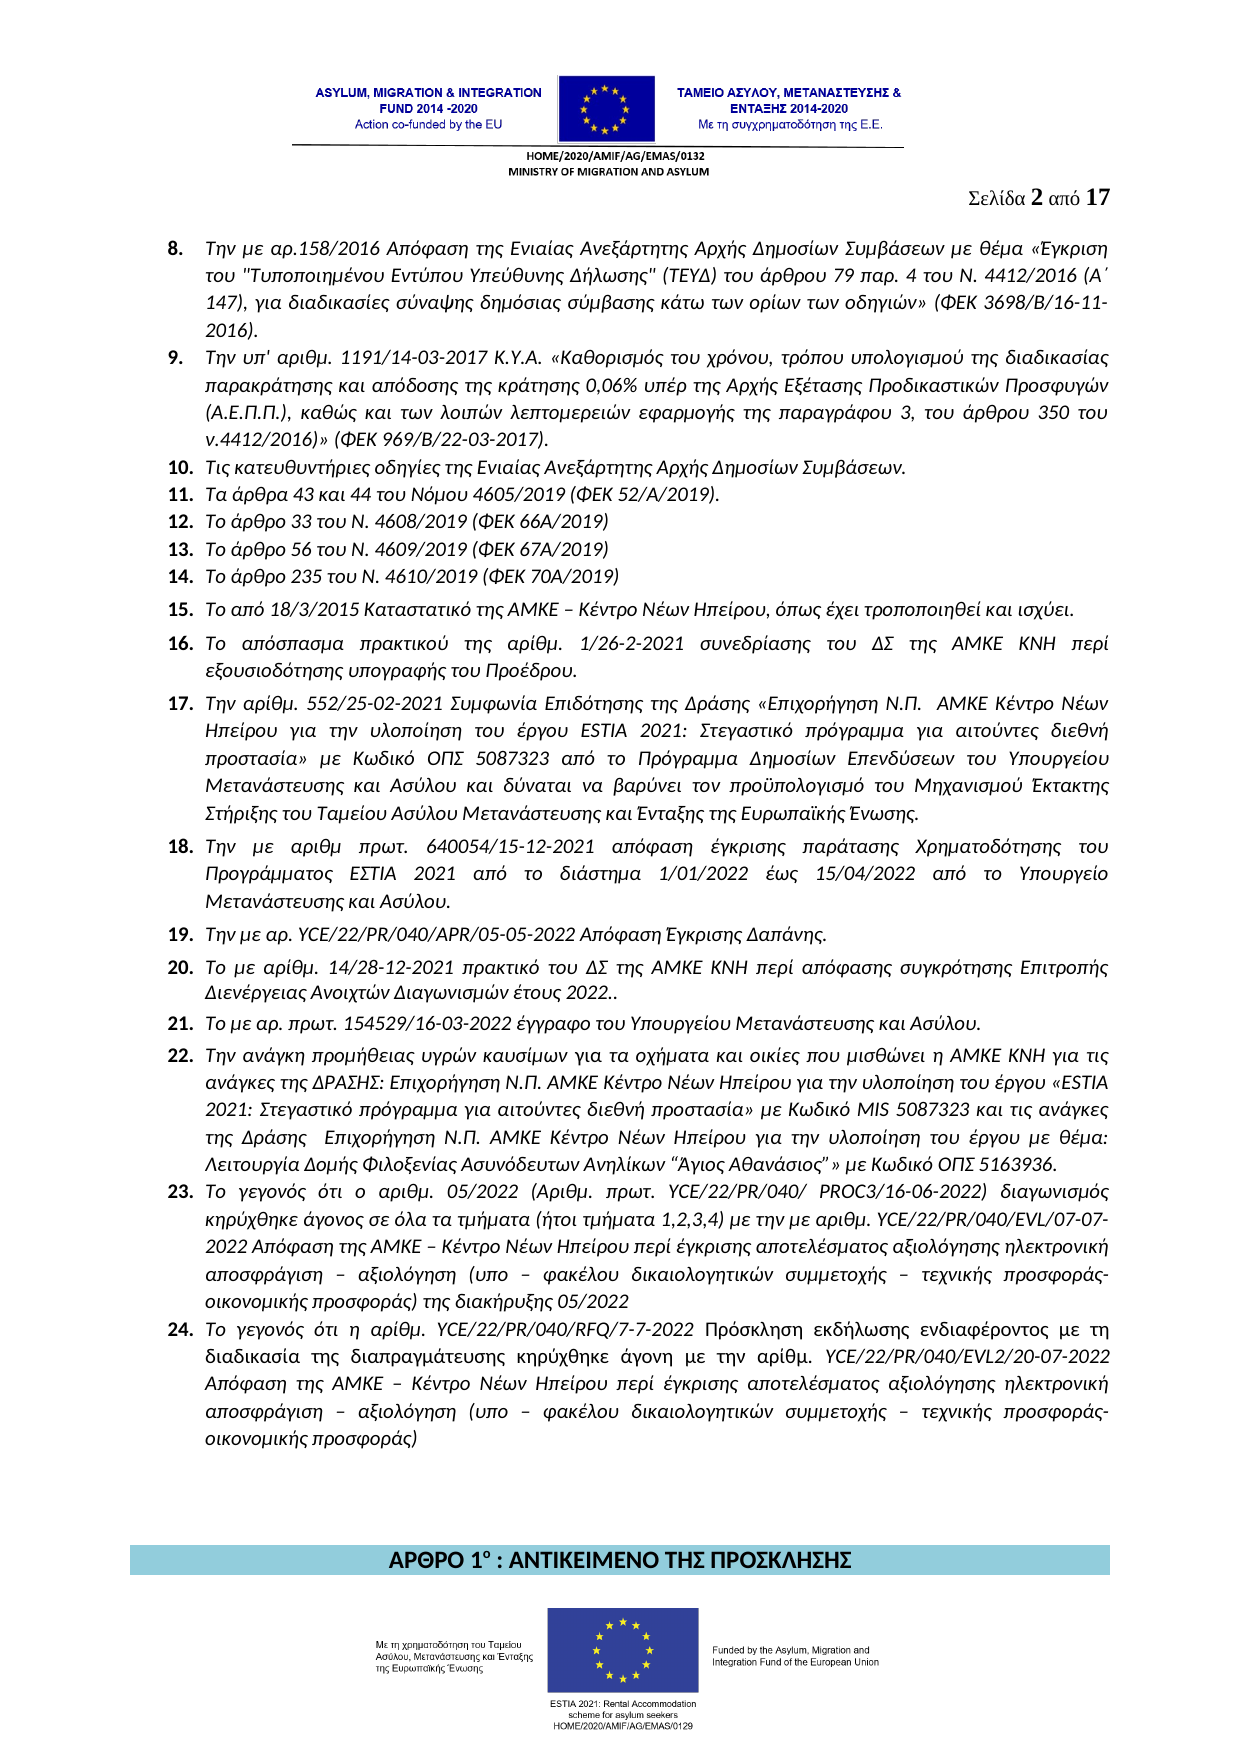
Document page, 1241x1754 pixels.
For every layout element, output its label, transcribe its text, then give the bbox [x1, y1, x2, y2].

list Τις κατευθυντήριες οδηγίες της Ενιαίας Ανεξάρτητης Αρχής Δημοσίων Συμβάσεων. [167, 454, 1110, 479]
list Το γεγονός ότι ο αριθμ. 05/2022 (Αριθμ. πρωτ. YCE/22/PR/040/ PROC3/16-06-2022) διαγωνισμός κηρύχθηκε άγονος σε όλα τα τμήματα (ήτοι τμήματα 1,2,3,4) με την με αριθμ. YCE/22/PR/040/EVL/07-07-2022 Απόφαση της ΑΜΚΕ – Κέντρο Νέων Ηπείρου περί έγκρισης αποτελέσματος αξιολόγησης ηλεκτρονική αποσφράγιση – αξιολόγηση (υπο – φακέλου δικαιολογητικών συμμετοχής – τεχνικής προσφοράς- οικονομικής προσφοράς) της διακήρυξης 05/2022 [167, 1179, 1110, 1314]
picture [369, 1608, 895, 1737]
text ΑΡΘΡΟ 1ο : ΑΝΤΙΚΕΙΜΕΝΟ ΤΗΣ ΠΡΟΣΚΛΗΣΗΣ [130, 1545, 1110, 1575]
list Το άρθρο 235 του Ν. 4610/2019 (ΦΕΚ 70Α/2019) [167, 563, 1110, 589]
list Τα άρθρα 43 και 44 του Νόμου 4605/2019 (ΦΕΚ 52/Α/2019). [167, 481, 1110, 507]
list Την ανάγκη προμήθειας υγρών καυσίμων για τα οχήματα και οικίες που μισθώνει η ΑΜΚΕ ΚΝΗ για τις ανάγκες της ΔΡΑΣΗΣ: Επιχορήγηση Ν.Π. ΑΜΚΕ Κέντρο Νέων Ηπείρου για την υλοποίηση του έργου «ESTIA 2021: Στεγαστικό πρόγραμμα για αιτούντες διεθνή προστασία» με Κωδικό MIS 5087323 και τις ανάγκες της Δράσης Επιχορήγηση Ν.Π. ΑΜΚΕ Κέντρο Νέων Ηπείρου για την υλοποίηση του έργου με θέμα: Λειτουργία Δομής Φιλοξενίας Ασυνόδευτων Ανηλίκων “Άγιος Αθανάσιος”» με Κωδικό ΟΠΣ 5163936. [167, 1042, 1110, 1177]
list Την με αρ. YCE/22/PR/040/APR/05-05-2022 Απόφαση Έγκρισης Δαπάνης. [167, 921, 1110, 946]
list Το γεγονός ότι η αρίθμ. YCE/22/PR/040/RFQ/7-7-2022 Πρόσκληση εκδήλωσης ενδιαφέροντος με τη διαδικασία της διαπραγμάτευσης κηρύχθηκε άγονη με την αρίθμ. YCE/22/PR/040/EVL2/20-07-2022 Απόφαση της ΑΜΚΕ – Κέντρο Νέων Ηπείρου περί έγκρισης αποτελέσματος αξιολόγησης ηλεκτρονική αποσφράγιση – αξιολόγηση (υπο – φακέλου δικαιολογητικών συμμετοχής – τεχνικής προσφοράς- οικονομικής προσφοράς) [167, 1316, 1110, 1451]
list Το απόσπασμα πρακτικού της αρίθμ. 1/26-2-2021 συνεδρίασης του ΔΣ της ΑΜΚΕ ΚΝΗ περί εξουσιοδότησης υπογραφής του Προέδρου. [167, 630, 1110, 683]
picture [248, 75, 969, 206]
list Το με αρ. πρωτ. 154529/16-03-2022 έγγραφο του Υπουργείου Μετανάστευσης και Ασύλου. [167, 1011, 1110, 1036]
list Την με αριθμ πρωτ. 640054/15-12-2021 απόφαση έγκρισης παράτασης Χρηματοδότησης του Προγράμματος ΕΣΤΙΑ 2021 από το διάστημα 1/01/2022 έως 15/04/2022 από το Υπουργείο Μετανάστευσης και Ασύλου. [167, 833, 1110, 913]
list Το από 18/3/2015 Καταστατικό της ΑΜΚΕ – Κέντρο Νέων Ηπείρου, όπως έχει τροποποιηθεί και ισχύει. [167, 597, 1110, 622]
list Το με αρίθμ. 14/28-12-2021 πρακτικό του ΔΣ της ΑΜΚΕ ΚΝΗ περί απόφασης συγκρότησης Επιτροπής Διενέργειας Ανοιχτών Διαγωνισμών έτους 2022.. [167, 954, 1110, 1005]
list Την υπ' αριθμ. 1191/14-03-2017 Κ.Υ.Α. «Καθορισμός του χρόνου, τρόπου υπολογισμού της διαδικασίας παρακράτησης και απόδοσης της κράτησης 0,06% υπέρ της Αρχής Εξέτασης Προδικαστικών Προσφυγών (Α.Ε.Π.Π.), καθώς και των λοιπών λεπτομερειών εφαρμογής της παραγράφου 3, του άρθρου 350 του ν.4412/2016)» (ΦΕΚ 969/Β/22-03-2017). [167, 344, 1110, 452]
list Την αρίθμ. 552/25-02-2021 Συμφωνία Επιδότησης της Δράσης «Επιχορήγηση Ν.Π. ΑΜΚΕ Κέντρο Νέων Ηπείρου για την υλοποίηση του έργου ESTIA 2021: Στεγαστικό πρόγραμμα για αιτούντες διεθνή προστασία» με Κωδικό ΟΠΣ 5087323 από το Πρόγραμμα Δημοσίων Επενδύσεων του Υπουργείου Μετανάστευσης και Ασύλου και δύναται να βαρύνει τον προϋπολογισμό του Μηχανισμού Έκτακτης Στήριξης του Ταμείου Ασύλου Μετανάστευσης και Ένταξης της Ευρωπαϊκής Ένωσης. [167, 690, 1110, 825]
list Την με αρ.158/2016 Απόφαση της Ενιαίας Ανεξάρτητης Αρχής Δημοσίων Συμβάσεων με θέμα «Έγκριση του "Τυποποιημένου Εντύπου Υπεύθυνης Δήλωσης" (ΤΕΥΔ) του άρθρου 79 παρ. 4 του Ν. 4412/2016 (Α΄ 147), για διαδικασίες σύναψης δημόσιας σύμβασης κάτω των ορίων των οδηγιών» (ΦΕΚ 3698/Β/16-11-2016). [167, 235, 1110, 342]
list Το άρθρο 56 του Ν. 4609/2019 (ΦΕΚ 67Α/2019) [167, 536, 1110, 562]
list Το άρθρο 33 του Ν. 4608/2019 (ΦΕΚ 66Α/2019) [167, 509, 1110, 534]
